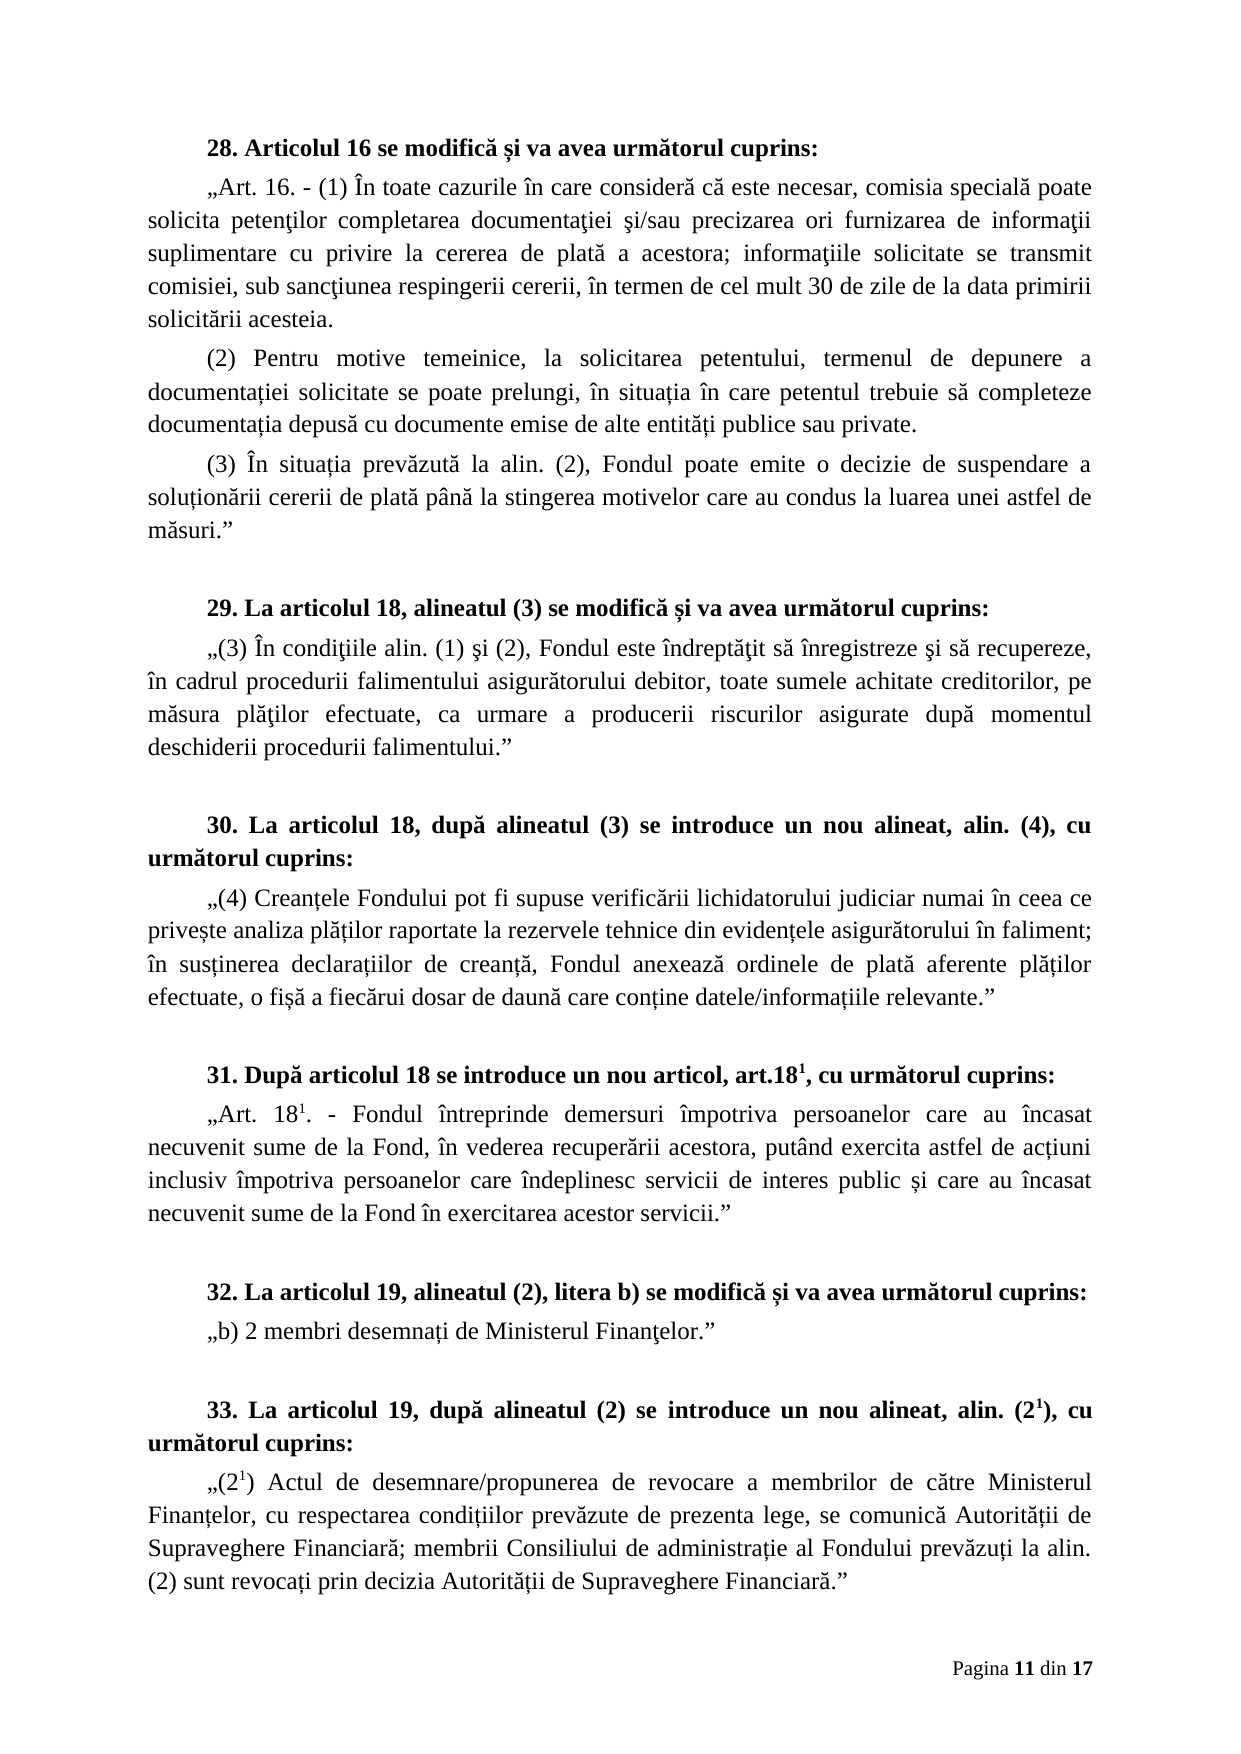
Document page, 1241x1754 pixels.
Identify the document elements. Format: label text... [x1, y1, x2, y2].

text (3) În situația prevăzută la alin. (2), Fondul poate emite o decizie de suspendare a soluționării cererii de plată până la stingerea motivelor care au condus la luarea unei astfel de măsuri.” [148, 449, 1093, 544]
text „(3) În condiţiile alin. (1) şi (2), Fondul este îndreptăţit să înregistreze şi să recupereze, în cadrul procedurii falimentului asigurătorului debitor, toate sumele achitate creditorilor, pe măsura plăţilor efectuate, ca urmare a producerii riscurilor asigurate după momentul deschiderii procedurii falimentului.” [148, 633, 1093, 761]
text (2) Pentru motive temeinice, la solicitarea petentului, termenul de depunere a documentației solicitate se poate prelungi, în situația în care petentul trebuie să completeze documentația depusă cu documente emise de alte entități publice sau private. [148, 343, 1093, 438]
text 31. După articolul 18 se introduce un nou articol, art.181, cu următorul cuprins: [148, 1060, 1093, 1089]
text 32. La articolul 19, alineatul (2), litera b) se modifică și va avea următorul cuprins: [148, 1277, 1093, 1306]
text „Art. 16. - (1) În toate cazurile în care consideră că este necesar, comisia specială poate solicita petenţilor completarea documentaţiei şi/sau precizarea ori furnizarea de informaţii suplimentare cu privire la cererea de plată a acestora; informaţiile solicitate se transmit comisiei, sub sancţiunea respingerii cererii, în termen de cel mult 30 de zile de la data primirii solicitării acesteia. [148, 172, 1093, 333]
text 33. La articolul 19, după alineatul (2) se introduce un nou alineat, alin. (21), cu următorul cuprins: [148, 1395, 1093, 1457]
text „(4) Creanțele Fondului pot fi supuse verificării lichidatorului judiciar numai în ceea ce privește analiza plăților raportate la rezervele tehnice din evidențele asigurătorului în faliment; în susținerea declarațiilor de creanță, Fondul anexează ordinele de plată aferente plăților efectuate, o fișă a fiecărui dosar de daună care conține datele/informațiile relevante.” [148, 883, 1093, 1010]
text 28. Articolul 16 se modifică și va avea următorul cuprins: [148, 133, 1093, 162]
text 29. La articolul 18, alineatul (3) se modifică și va avea următorul cuprins: [148, 593, 1093, 622]
text „(21) Actul de desemnare/propunerea de revocare a membrilor de către Ministerul Finanțelor, cu respectarea condițiilor prevăzute de prezenta lege, se comunică Autorității de Supraveghere Financiară; membrii Consiliului de administrație al Fondului prevăzuți la alin. (2) sunt revocați prin decizia Autorității de Supraveghere Financiară.” [148, 1467, 1093, 1595]
text „b) 2 membri desemnați de Ministerul Finanţelor.” [148, 1316, 1093, 1345]
text „Art. 181. - Fondul întreprinde demersuri împotriva persoanelor care au încasat necuvenit sume de la Fond, în vederea recuperării acestora, putând exercita astfel de acțiuni inclusiv împotriva persoanelor care îndeplinesc servicii de interes public și care au încasat necuvenit sume de la Fond în exercitarea acestor servicii.” [148, 1099, 1093, 1227]
text 30. La articolul 18, după alineatul (3) se introduce un nou alineat, alin. (4), cu următorul cuprins: [148, 810, 1093, 872]
